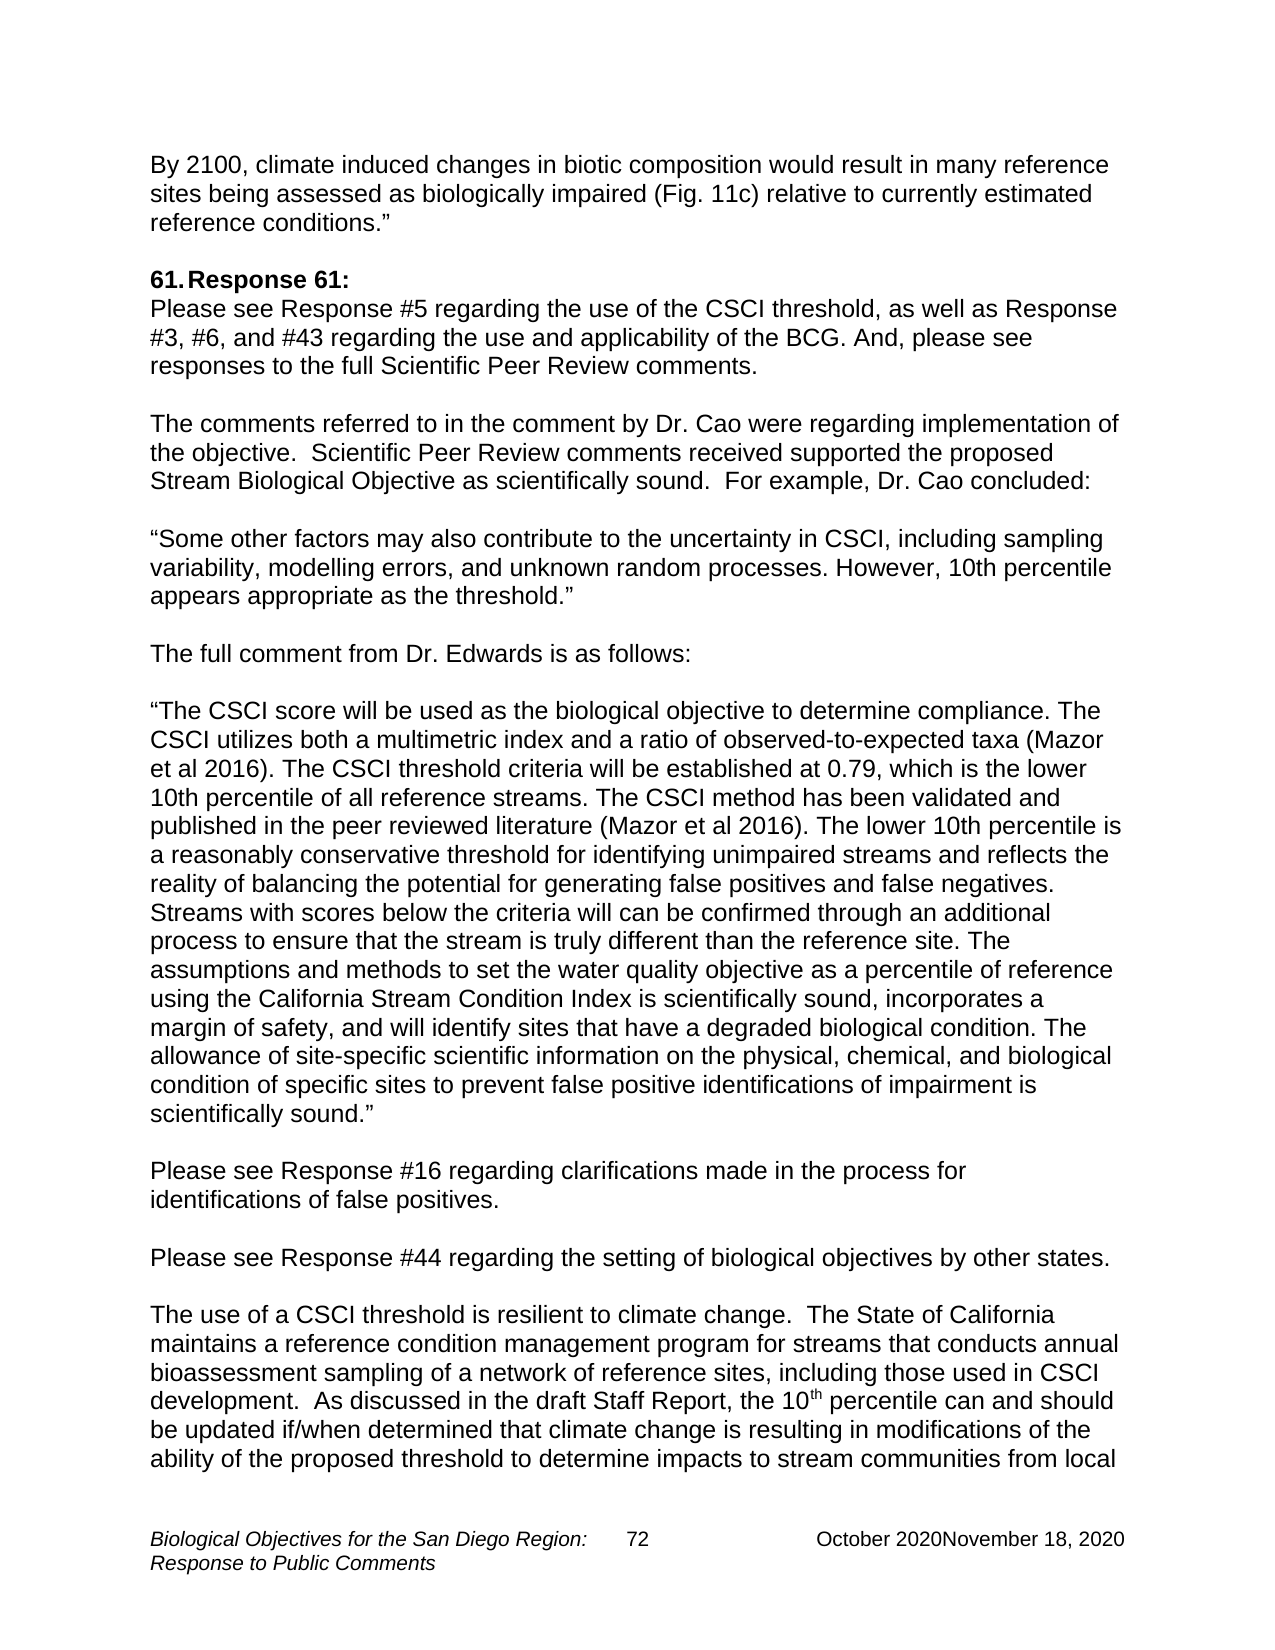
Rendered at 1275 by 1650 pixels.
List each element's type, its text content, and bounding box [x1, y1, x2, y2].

text Please see Response #5 regarding the use of the CSCI threshold, as well as Response #3, #6, and #43 regarding the use and applicability of the BCG. And, please see responses to the full Scientific Peer Review comments. [150, 294, 1125, 380]
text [150, 150, 1125, 236]
text The comments referred to in the comment by Dr. Cao were regarding implementation of the objective. Scientific Peer Review comments received supported the proposed Stream Biological Objective as scientifically sound. For example, Dr. Cao concluded: [150, 409, 1125, 495]
text “The CSCI score will be used as the biological objective to determine compliance. The CSCI utilizes both a multimetric index and a ratio of observed-to-expected taxa (Mazor et al 2016). The CSCI threshold criteria will be established at 0.79, which is the lower 10th percentile of all reference streams. The CSCI method has been validated and published in the peer reviewed literature (Mazor et al 2016). The lower 10th percentile is a reasonably conservative threshold for identifying unimpaired streams and reflects the reality of balancing the potential for generating false positives and false negatives. Streams with scores below the criteria will can be confirmed through an additional process to ensure that the stream is truly different than the reference site. The assumptions and methods to set the water quality objective as a percentile of reference using the California Stream Condition Index is scientifically sound, incorporates a margin of safety, and will identify sites that have a degraded biological condition. The allowance of site-specific scientific information on the physical, chemical, and biological condition of specific sites to prevent false positive identifications of impairment is scientifically sound.” [150, 696, 1125, 1156]
list Response 61: [150, 265, 1125, 294]
text Please see Response #44 regarding the setting of biological objectives by other states. [150, 1242, 1125, 1271]
text Please see Response #16 regarding clarifications made in the process for identifications of false positives. [150, 1156, 1125, 1214]
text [150, 1300, 1125, 1472]
text The full comment from Dr. Edwards is as follows: [150, 639, 1125, 667]
text “Some other factors may also contribute to the uncertainty in CSCI, including sampling variability, modelling errors, and unknown random processes. However, 10th percentile appears appropriate as the threshold.” [150, 524, 1125, 610]
